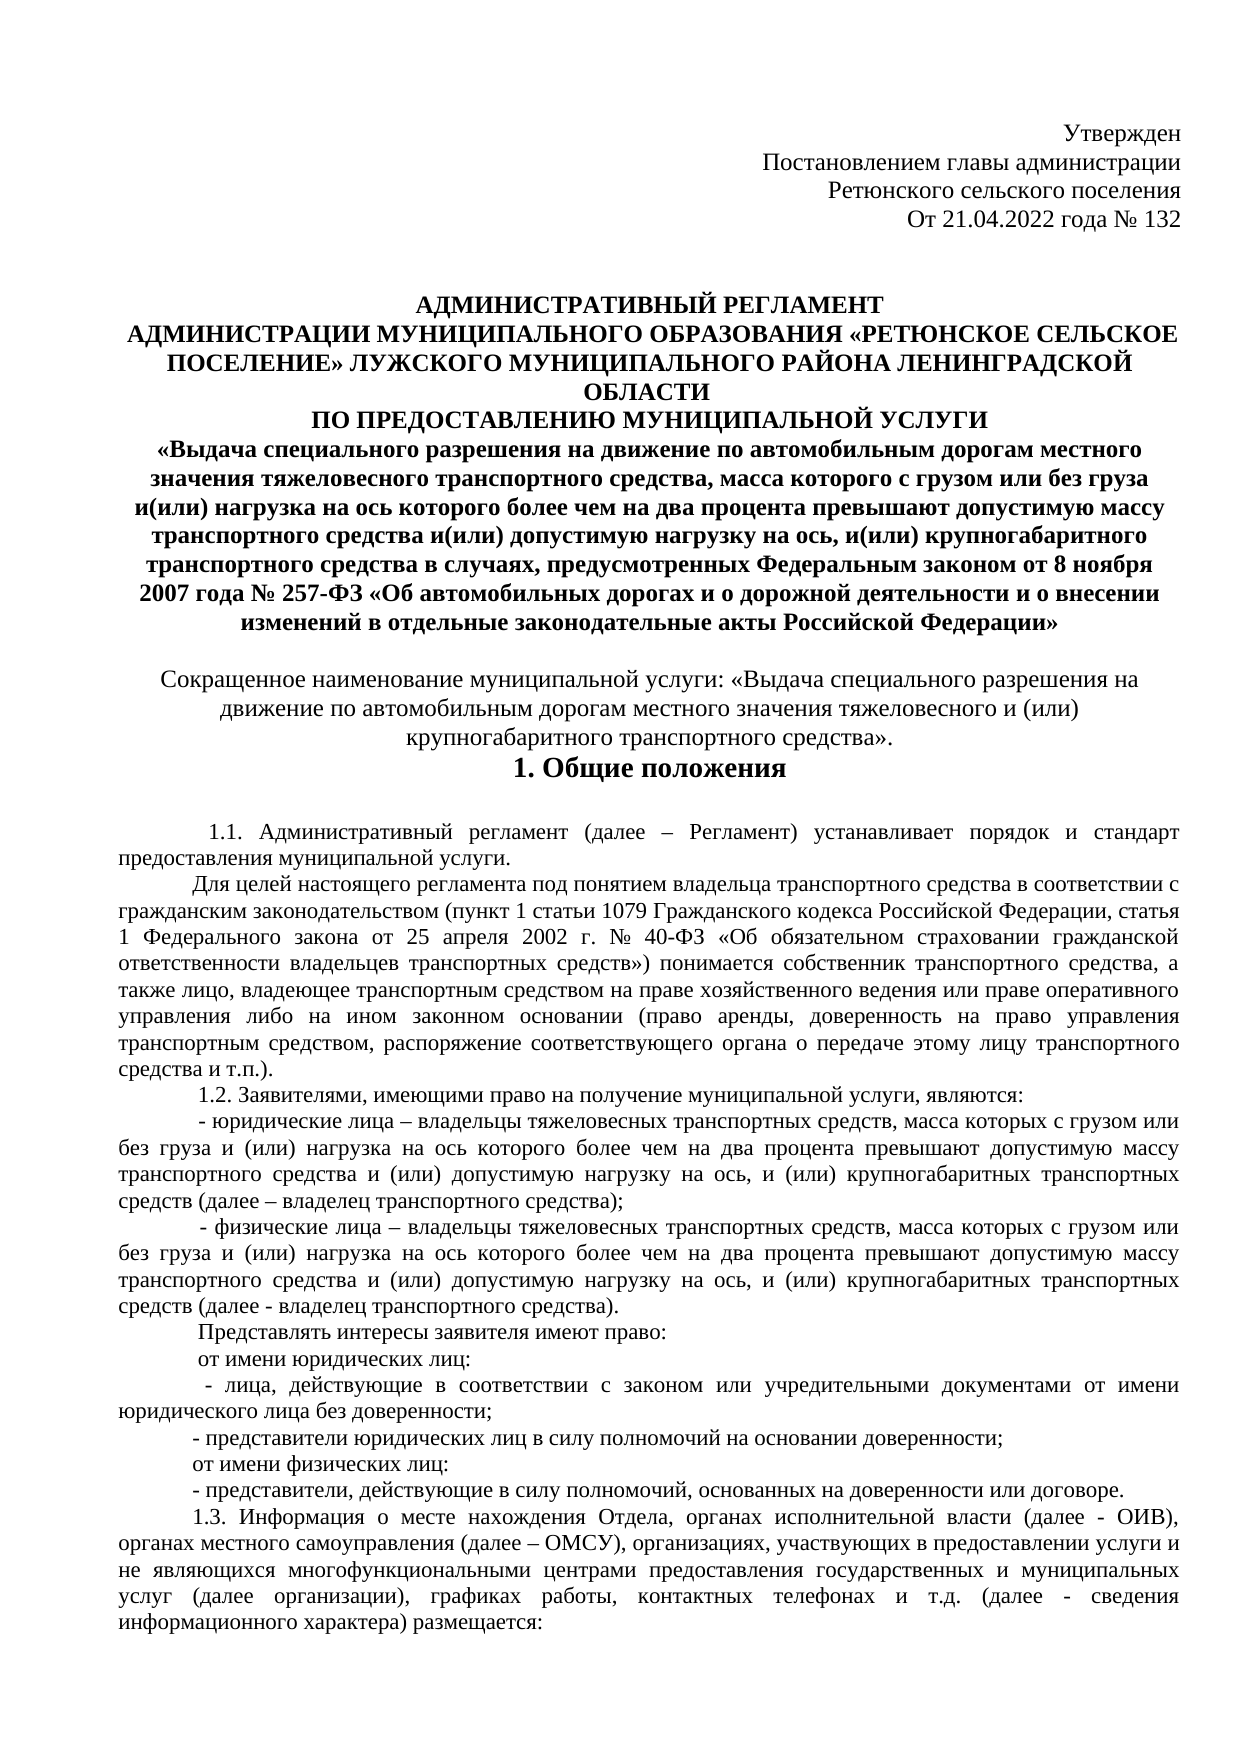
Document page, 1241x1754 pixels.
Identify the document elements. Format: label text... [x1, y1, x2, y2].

text Представлять интересы заявителя имеют право: [118, 1318, 1181, 1345]
text 1.1. Административный регламент (далее – Регламент) устанавливает порядок и стандарт предоставления муниципальной услуги. [118, 818, 1181, 870]
text 1.2. Заявителями, имеющими право на получение муниципальной услуги, являются: [118, 1081, 1181, 1108]
text Ретюнского сельского поселения [118, 176, 1181, 204]
text «Выдача специального разрешения на движение по автомобильным дорогам местного значения тяжеловесного транспортного средства, масса которого с грузом или без груза и(или) нагрузка на ось которого более чем на два процента превышают допустимую массу транспортного средства и(или) допустимую нагрузку на ось, и(или) крупногабаритного транспортного средства в случаях, предусмотренных Федеральным законом от 8 ноября 2007 года № 257-ФЗ «Об автомобильных дорогах и о дорожной деятельности и о внесении изменений в отдельные законодательные акты Российской Федерации» [118, 434, 1181, 636]
text Сокращенное наименование муниципальной услуги: «Выдача специального разрешения на движение по автомобильным дорогам местного значения тяжеловесного и (или) крупногабаритного транспортного средства». [118, 664, 1181, 751]
text - юридические лица – владельцы тяжеловесных транспортных средств, масса которых с грузом или без груза и (или) нагрузка на ось которого более чем на два процента превышают допустимую массу транспортного средства и (или) допустимую нагрузку на ось, и (или) крупногабаритных транспортных средств (далее – владелец транспортного средства); [118, 1108, 1181, 1213]
text 1. Общие положения [118, 751, 1181, 784]
text - представители юридических лиц в силу полномочий на основании доверенности; [118, 1424, 1181, 1450]
text от имени юридических лиц: [118, 1345, 1181, 1371]
text - лица, действующие в соответствии с законом или учредительными документами от имени юридического лица без доверенности; [118, 1371, 1181, 1424]
text Для целей настоящего регламента под понятием владельца транспортного средства в соответствии с гражданским законодательством (пункт 1 статьи 1079 Гражданского кодекса Российской Федерации, статья 1 Федерального закона от 25 апреля 2002 г. № 40-ФЗ «Об обязательном страховании гражданской ответственности владельцев транспортных средств») понимается собственник транспортного средства, а также лицо, владеющее транспортным средством на праве хозяйственного ведения или праве оперативного управления либо на ином законном основании (право аренды, доверенность на право управления транспортным средством, распоряжение соответствующего органа о передаче этому лицу транспортного средства и т.п.). [118, 870, 1181, 1081]
text Утвержден [118, 118, 1181, 147]
text Постановлением главы администрации [118, 147, 1181, 176]
text АДМИНИСТРАТИВНЫЙ РЕГЛАМЕНТ [118, 291, 1181, 319]
text 1.3. Информация о месте нахождения Отдела, органах исполнительной власти (далее - ОИВ), органах местного самоуправления (далее – ОМСУ), организациях, участвующих в предоставлении услуги и не являющихся многофункциональными центрами предоставления государственных и муниципальных услуг (далее организации), графиках работы, контактных телефонах и т.д. (далее - сведения информационного характера) размещается: [118, 1503, 1181, 1635]
text - представители, действующие в силу полномочий, основанных на доверенности или договоре. [118, 1477, 1181, 1503]
text АДМИНИСТРАЦИИ МУНИЦИПАЛЬНОГО ОБРАЗОВАНИЯ «РЕТЮНСКОЕ СЕЛЬСКОЕ ПОСЕЛЕНИЕ» ЛУЖСКОГО МУНИЦИПАЛЬНОГО РАЙОНА ЛЕНИНГРАДСКОЙ ОБЛАСТИ ПО ПРЕДОСТАВЛЕНИЮ МУНИЦИПАЛЬНОЙ УСЛУГИ [118, 319, 1181, 434]
text от имени физических лиц: [118, 1450, 1181, 1477]
text - физические лица – владельцы тяжеловесных транспортных средств, масса которых с грузом или без груза и (или) нагрузка на ось которого более чем на два процента превышают допустимую массу транспортного средства и (или) допустимую нагрузку на ось, и (или) крупногабаритных транспортных средств (далее - владелец транспортного средства). [118, 1213, 1181, 1318]
text От 21.04.2022 года № 132 [118, 204, 1181, 233]
